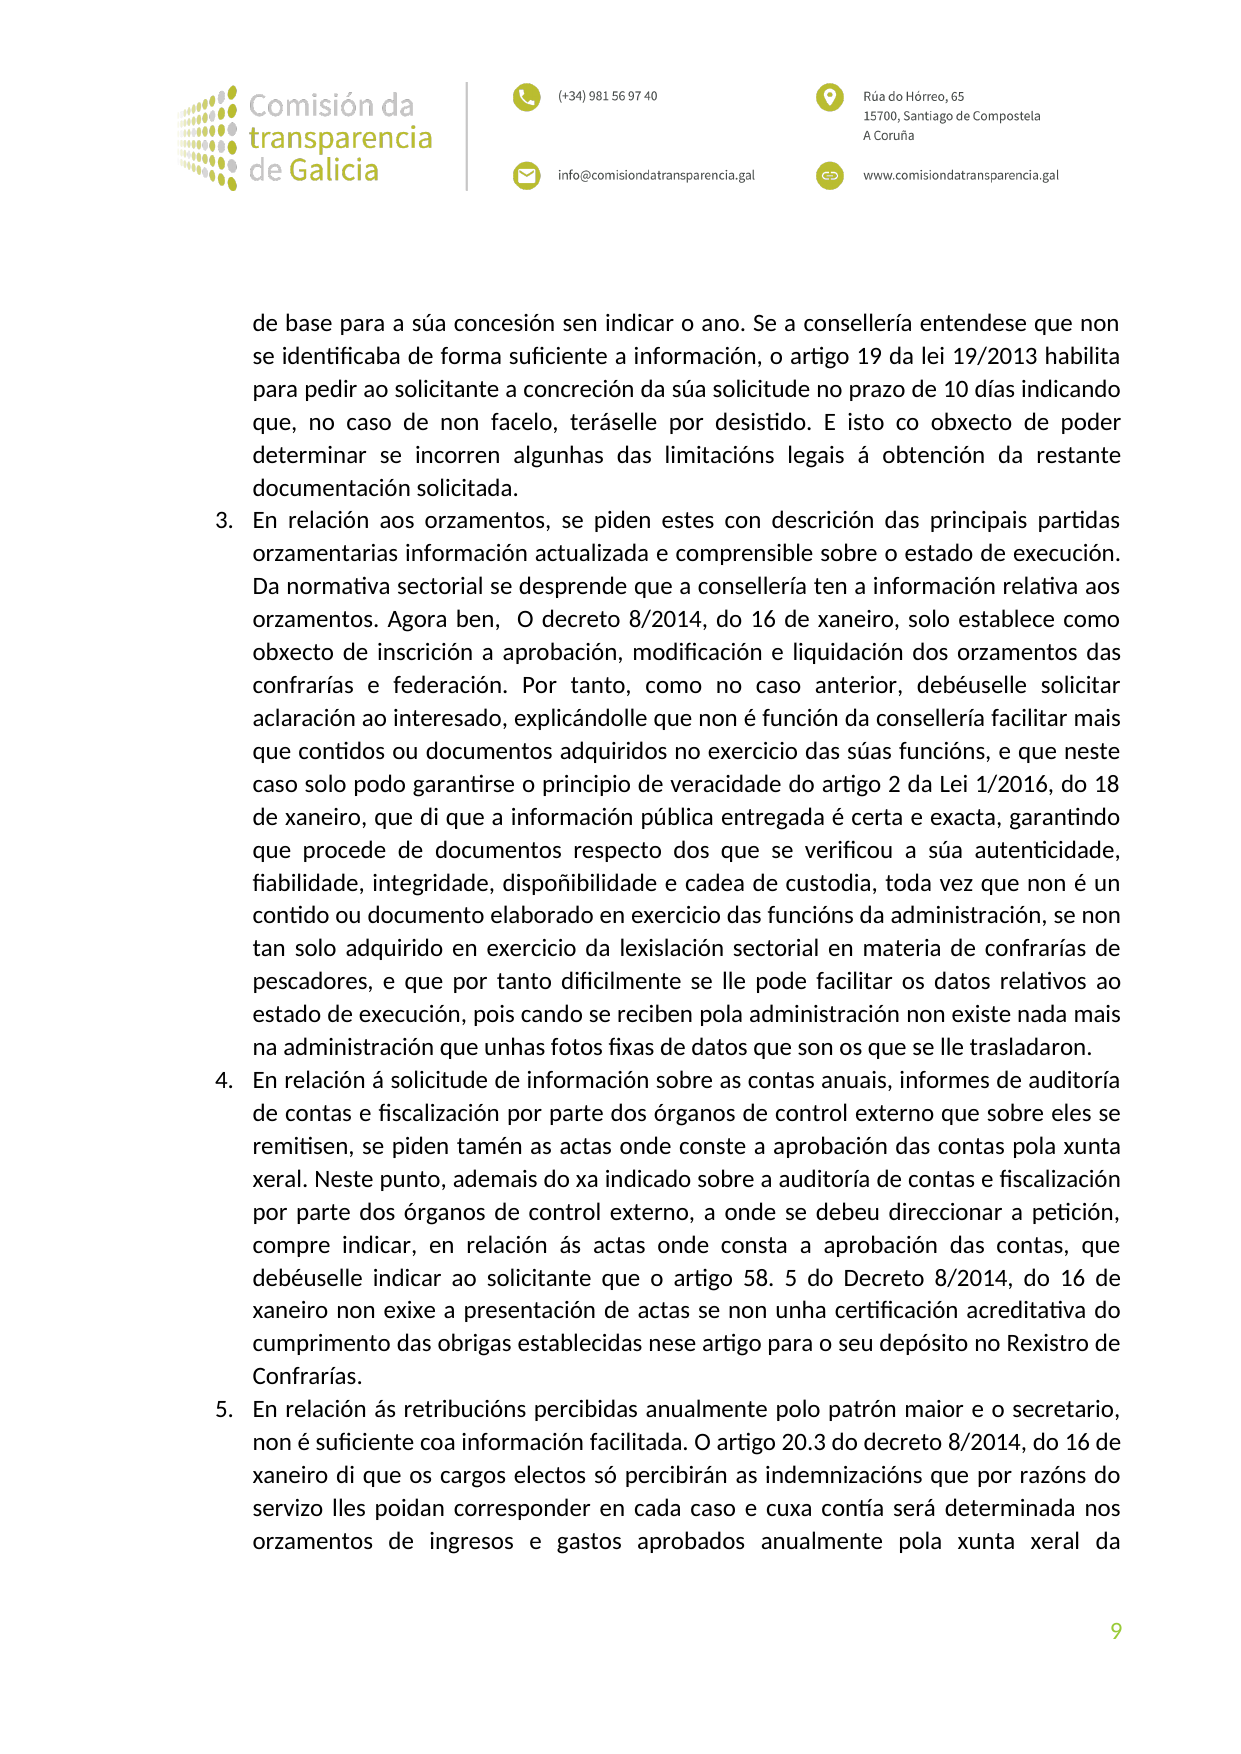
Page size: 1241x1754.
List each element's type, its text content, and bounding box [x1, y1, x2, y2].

list En relación á solicitude de información sobre as contas anuais, informes de auditoría de contas e fiscalización por parte dos órganos de control externo que sobre eles se remitisen, se piden tamén as actas onde conste a aprobación das contas pola xunta xeral. Neste punto, ademais do xa indicado sobre a auditoría de contas e fiscalización por parte dos órganos de control externo, a onde se debeu direccionar a petición, compre indicar, en relación ás actas onde consta a aprobación das contas, que debéuselle indicar ao solicitante que o artigo 58. 5 do Decreto 8/2014, do 16 de xaneiro non exixe a presentación de actas se non unha certificación acreditativa do cumprimento das obrigas establecidas nese artigo para o seu depósito no Rexistro de Confrarías. [215, 1064, 1122, 1391]
list En relación aos orzamentos, se piden estes con descrición das principais partidas orzamentarias información actualizada e comprensible sobre o estado de execución. Da normativa sectorial se desprende que a consellería ten a información relativa aos orzamentos. Agora ben, O decreto 8/2014, do 16 de xaneiro, solo establece como obxecto de inscrición a aprobación, modificación e liquidación dos orzamentos das confrarías e federación. Por tanto, como no caso anterior, debéuselle solicitar aclaración ao interesado, explicándolle que non é función da consellería facilitar mais que contidos ou documentos adquiridos no exercicio das súas funcións, e que neste caso solo podo garantirse o principio de veracidade do artigo 2 da Lei 1/2016, do 18 de xaneiro, que di que a información pública entregada é certa e exacta, garantindo que procede de documentos respecto dos que se verificou a súa autenticidade, fiabilidade, integridade, dispoñibilidade e cadea de custodia, toda vez que non é un contido ou documento elaborado en exercicio das funcións da administración, se non tan solo adquirido en exercicio da lexislación sectorial en materia de confrarías de pescadores, e que por tanto dificilmente se lle pode facilitar os datos relativos ao estado de execución, pois cando se reciben pola administración non existe nada mais na administración que unhas fotos fixas de datos que son os que se lle trasladaron. [215, 504, 1122, 1062]
picture [177, 82, 1059, 191]
